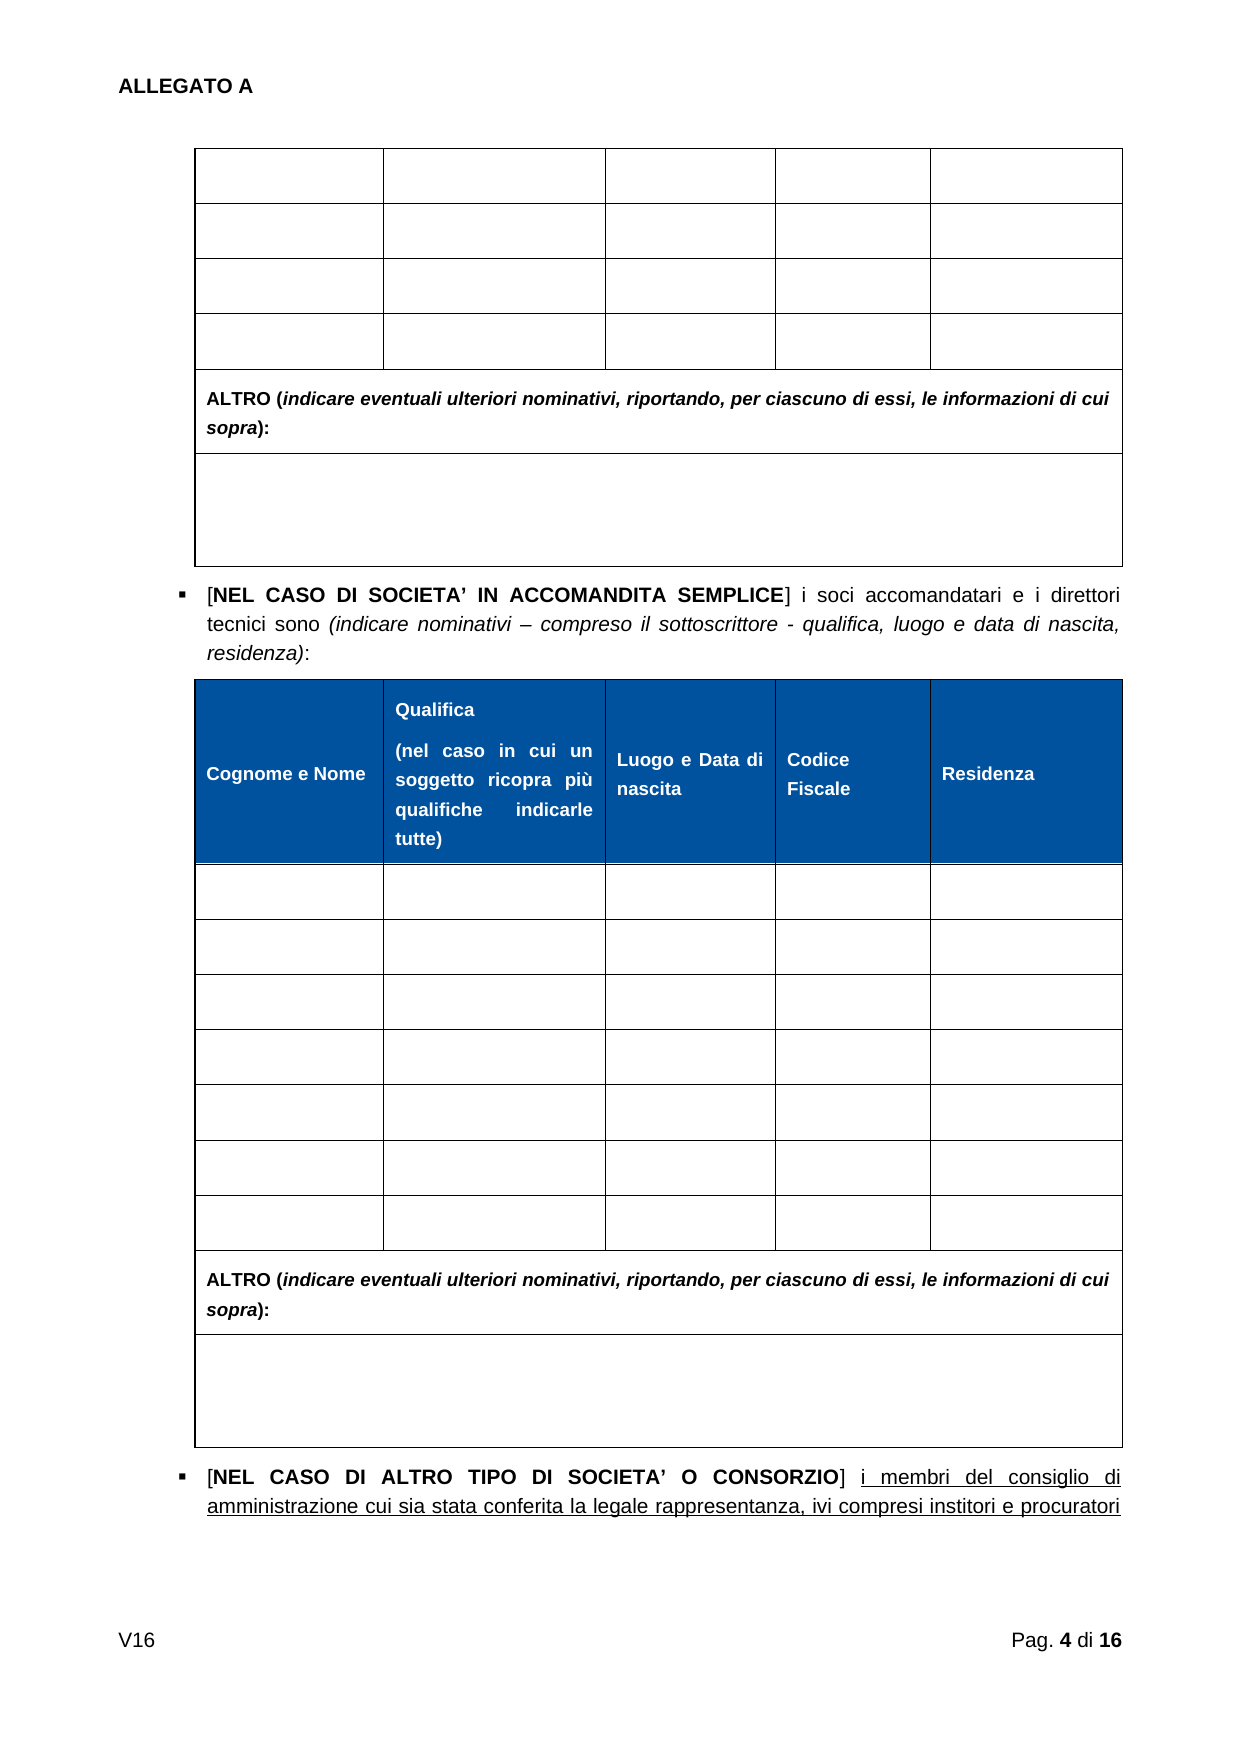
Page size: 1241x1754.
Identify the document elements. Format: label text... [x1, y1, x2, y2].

table_cell [931, 975, 1122, 1029]
table_header Qualifica (nel caso in cui un soggetto ricopra più qualifiche indicarle tutte) [384, 680, 605, 863]
table_cell [196, 454, 1122, 566]
table_cell [931, 259, 1122, 313]
table_cell [196, 975, 383, 1029]
table_cell [776, 149, 930, 203]
table_cell [776, 920, 930, 974]
table_cell [606, 865, 775, 919]
table_cell [606, 920, 775, 974]
table_cell [196, 1030, 383, 1084]
table_cell [931, 204, 1122, 258]
table_cell [384, 1141, 605, 1195]
table_cell [384, 149, 605, 203]
table_cell [196, 204, 383, 258]
table_cell [931, 1141, 1122, 1195]
table_cell [384, 865, 605, 919]
table_cell [606, 314, 775, 368]
table_cell [776, 975, 930, 1029]
table_cell [196, 865, 383, 919]
table_header Codice Fiscale [776, 680, 930, 863]
table_cell [776, 259, 930, 313]
table_cell [606, 1196, 775, 1250]
table_cell [606, 1030, 775, 1084]
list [177, 1461, 1121, 1519]
table_cell [776, 1141, 930, 1195]
table_cell [776, 1030, 930, 1084]
table_cell [606, 1085, 775, 1139]
table_cell [384, 920, 605, 974]
table_cell [776, 865, 930, 919]
table_cell [606, 975, 775, 1029]
table_cell [931, 1030, 1122, 1084]
table_cell [196, 1085, 383, 1139]
table_cell [606, 204, 775, 258]
table_cell [196, 314, 383, 368]
table_cell [384, 204, 605, 258]
table_cell [196, 259, 383, 313]
table_cell [931, 865, 1122, 919]
table_header Residenza [931, 680, 1122, 863]
table_cell [776, 314, 930, 368]
table_cell ALTRO (indicare eventuali ulteriori nominativi, riportando, per ciascuno di essi, le informazioni di cui sopra): [196, 1251, 1122, 1334]
table_cell [931, 920, 1122, 974]
table_cell [196, 149, 383, 203]
table_cell [776, 1085, 930, 1139]
table_cell [606, 259, 775, 313]
table_cell [384, 975, 605, 1029]
table_cell [384, 1030, 605, 1084]
table_cell [384, 259, 605, 313]
table_cell [931, 1085, 1122, 1139]
table_cell [196, 1335, 1122, 1447]
table_header Cognome e Nome [196, 680, 383, 863]
table_cell [196, 1196, 383, 1250]
table_cell [931, 314, 1122, 368]
table_cell [384, 1085, 605, 1139]
table_cell [384, 1196, 605, 1250]
table_cell [196, 920, 383, 974]
table_cell [606, 1141, 775, 1195]
table_cell [606, 149, 775, 203]
table_header Luogo e Data di nascita [606, 680, 775, 863]
table_cell [384, 314, 605, 368]
table_cell [776, 1196, 930, 1250]
table_cell [931, 1196, 1122, 1250]
table_cell [931, 149, 1122, 203]
list [NEL CASO DI SOCIETA’ IN ACCOMANDITA SEMPLICE] i soci accomandatari e i direttori tecnici sono (indicare nominativi – compreso il sottoscrittore - qualifica, luogo e data di nascita, residenza): [177, 579, 1121, 667]
table_cell [776, 204, 930, 258]
table_cell ALTRO (indicare eventuali ulteriori nominativi, riportando, per ciascuno di essi, le informazioni di cui sopra): [196, 370, 1122, 453]
table_cell [196, 1141, 383, 1195]
